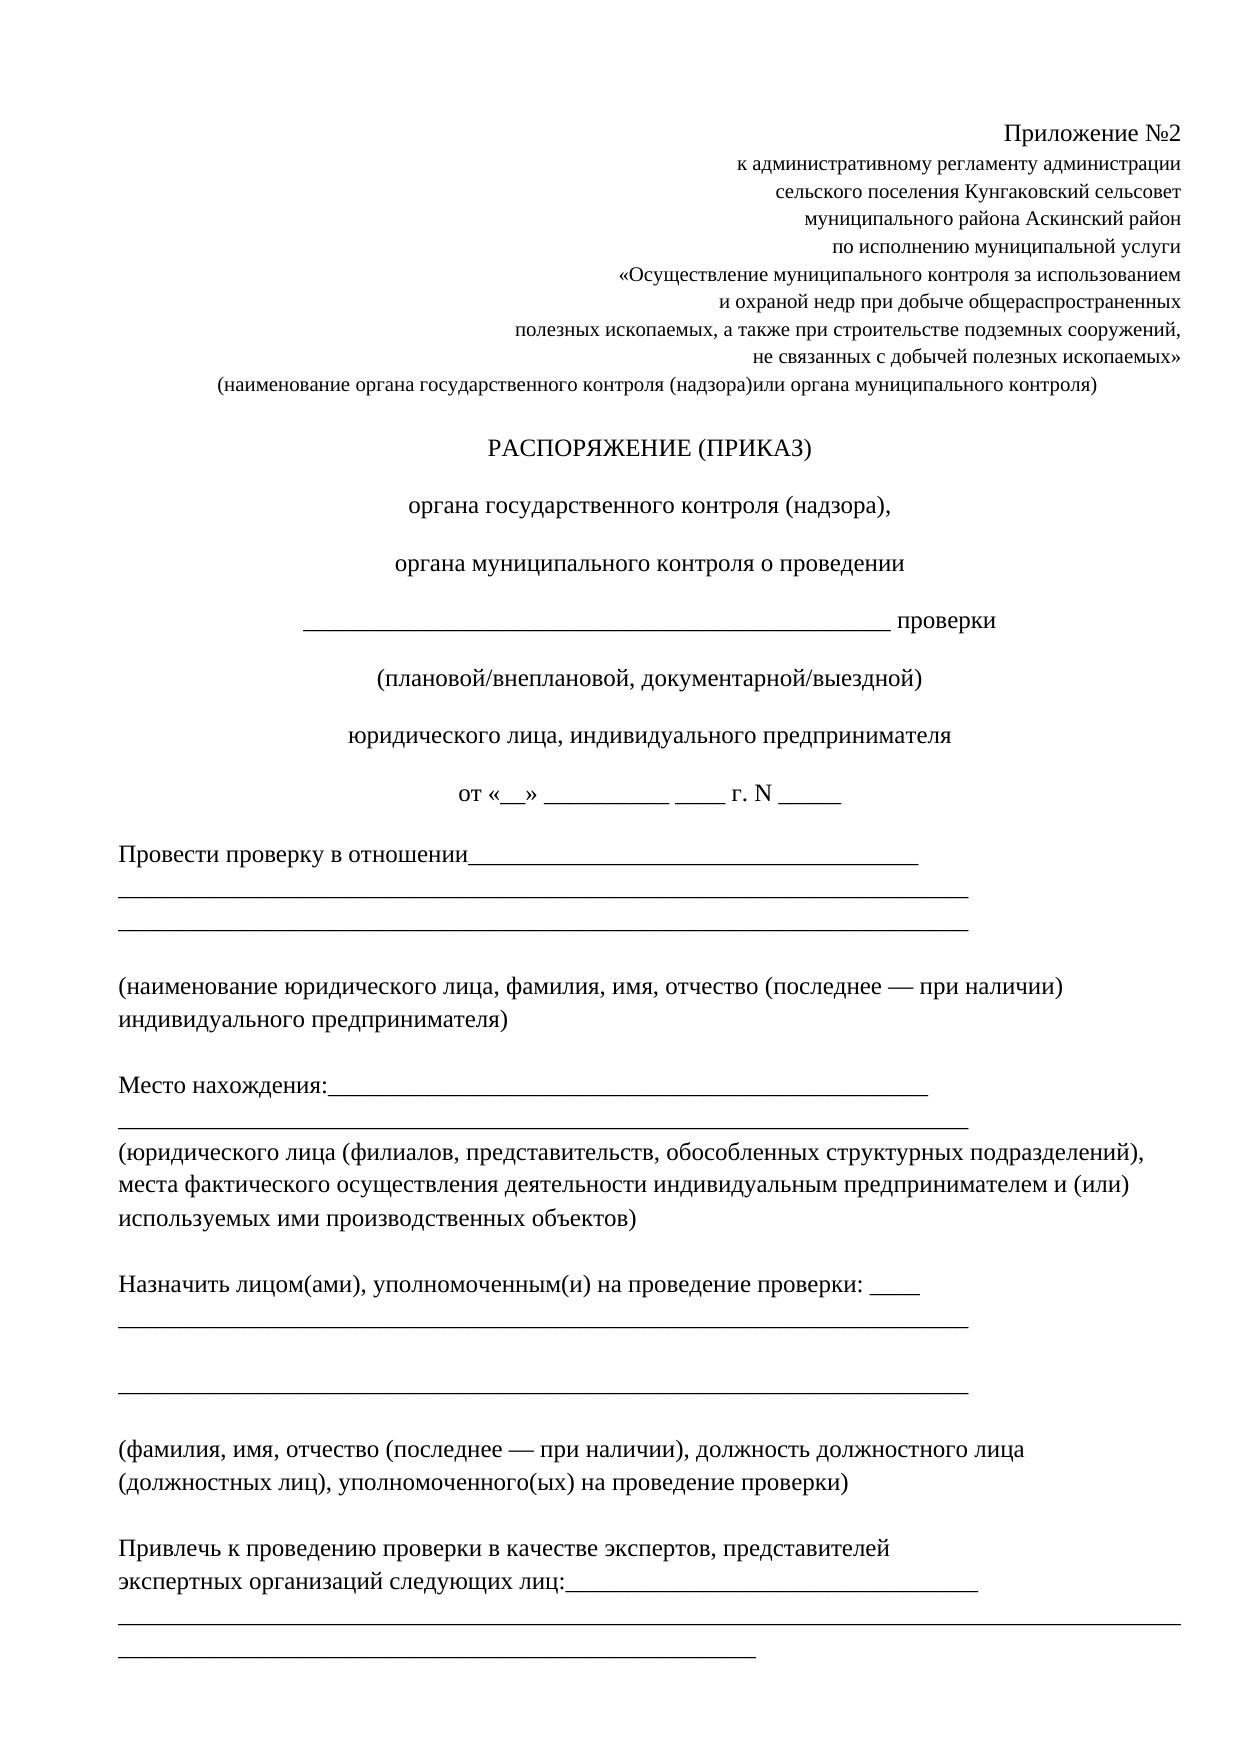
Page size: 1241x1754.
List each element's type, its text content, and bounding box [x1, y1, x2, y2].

text (плановой/внеплановой, документарной/выездной) [118, 663, 1181, 691]
text юридического лица, индивидуального предпринимателя [118, 720, 1181, 749]
text ____________________________________________________________________ [118, 905, 1181, 934]
text _______________________________________________ проверки [118, 605, 1181, 634]
text РАСПОРЯЖЕНИЕ (ПРИКАЗ) [118, 433, 1181, 461]
text ____________________________________________________________________ [118, 1368, 1181, 1396]
text по исполнению муниципальной услуги [118, 234, 1181, 258]
text (наименование органа государственного контроля (надзора)или органа муниципального контроля) [118, 372, 1181, 396]
text от «__» __________ ____ г. N _____ [118, 778, 1181, 806]
text и охраной недр при добыче общераспространенных [118, 289, 1181, 313]
text Провести проверку в отношении____________________________________ ____________________________________________________________________ [118, 839, 1181, 901]
text экспертных организаций следующих лиц:_________________________________ ________________________________________________________________________________________________________________________________________ [118, 1625, 1181, 1661]
text Приложение №2 [118, 118, 1181, 147]
text сельского поселения Кунгаковский сельсовет [118, 179, 1181, 203]
text «Осуществление муниципального контроля за использованием [118, 262, 1181, 286]
text полезных ископаемых, а также при строительстве подземных сооружений, [118, 317, 1181, 341]
text (фамилия, имя, отчество (последнее — при наличии), должность должностного лица (должностных лиц), уполномоченного(ых) на проведение проверки) [118, 1434, 1181, 1496]
text органа государственного контроля (надзора), [118, 490, 1181, 519]
text Назначить лицом(ами), уполномоченным(и) на проведение проверки: ____ [118, 1269, 1181, 1297]
text (наименование юридического лица, фамилия, имя, отчество (последнее — при наличии) индивидуального предпринимателя) [118, 971, 1181, 1033]
text муниципального района Аскинский район [118, 206, 1181, 230]
text экспертных организаций следующих лиц:_________________________________ ________________________________________________________________________________________________________________________________________ [118, 1566, 1181, 1624]
text Привлечь к проведению проверки в качестве экспертов, представителей [118, 1533, 1181, 1562]
text к административному регламенту администрации [118, 151, 1181, 175]
text не связанных с добычей полезных ископаемых» [118, 344, 1181, 368]
text Место нахождения:________________________________________________ ____________________________________________________________________ [118, 1071, 1181, 1132]
text (юридического лица (филиалов, представительств, обособленных структурных подразделений), места фактического осуществления деятельности индивидуальным предпринимателем и (или) используемых ими производственных объектов) [118, 1137, 1181, 1231]
text органа муниципального контроля о проведении [118, 548, 1181, 576]
text ____________________________________________________________________ [118, 1302, 1181, 1330]
